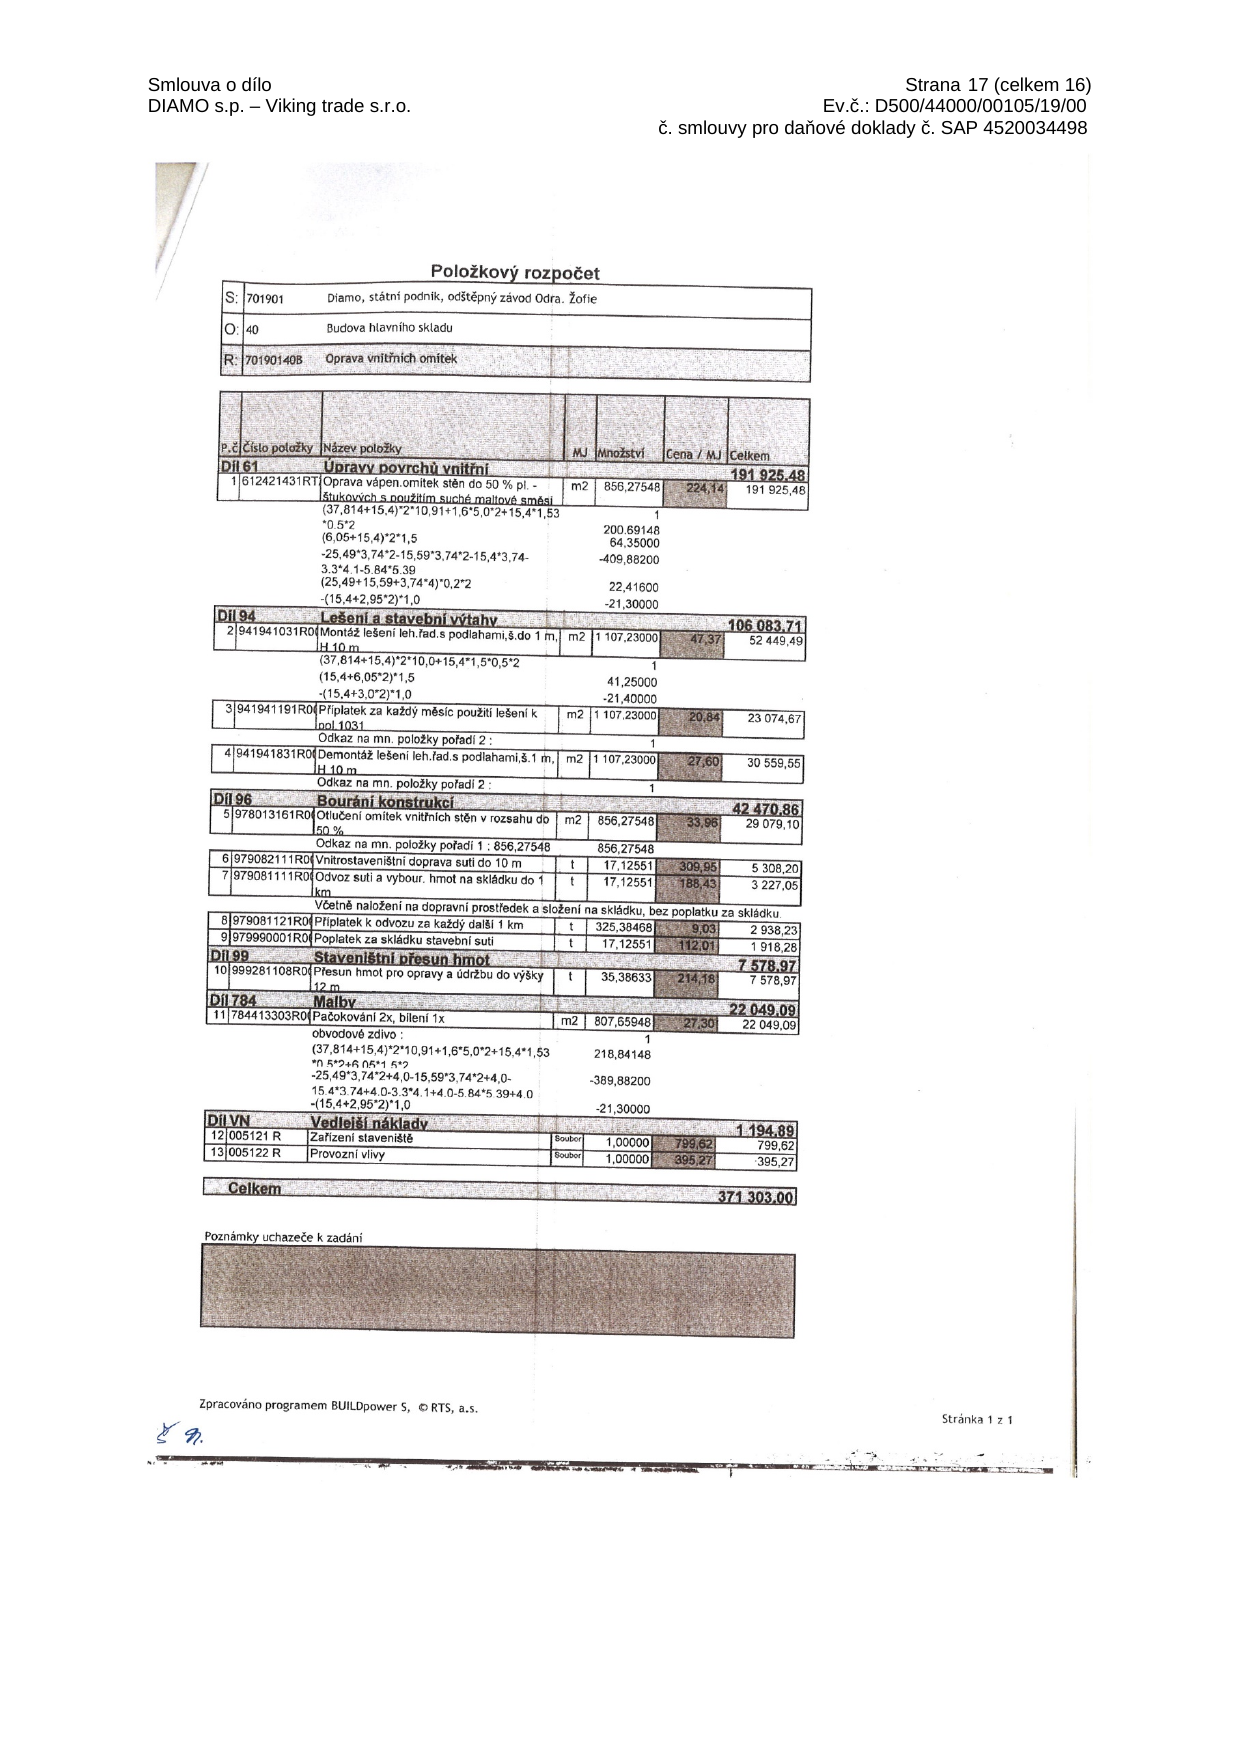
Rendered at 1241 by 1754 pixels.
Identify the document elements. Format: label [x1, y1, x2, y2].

picture [147, 147, 1093, 1484]
